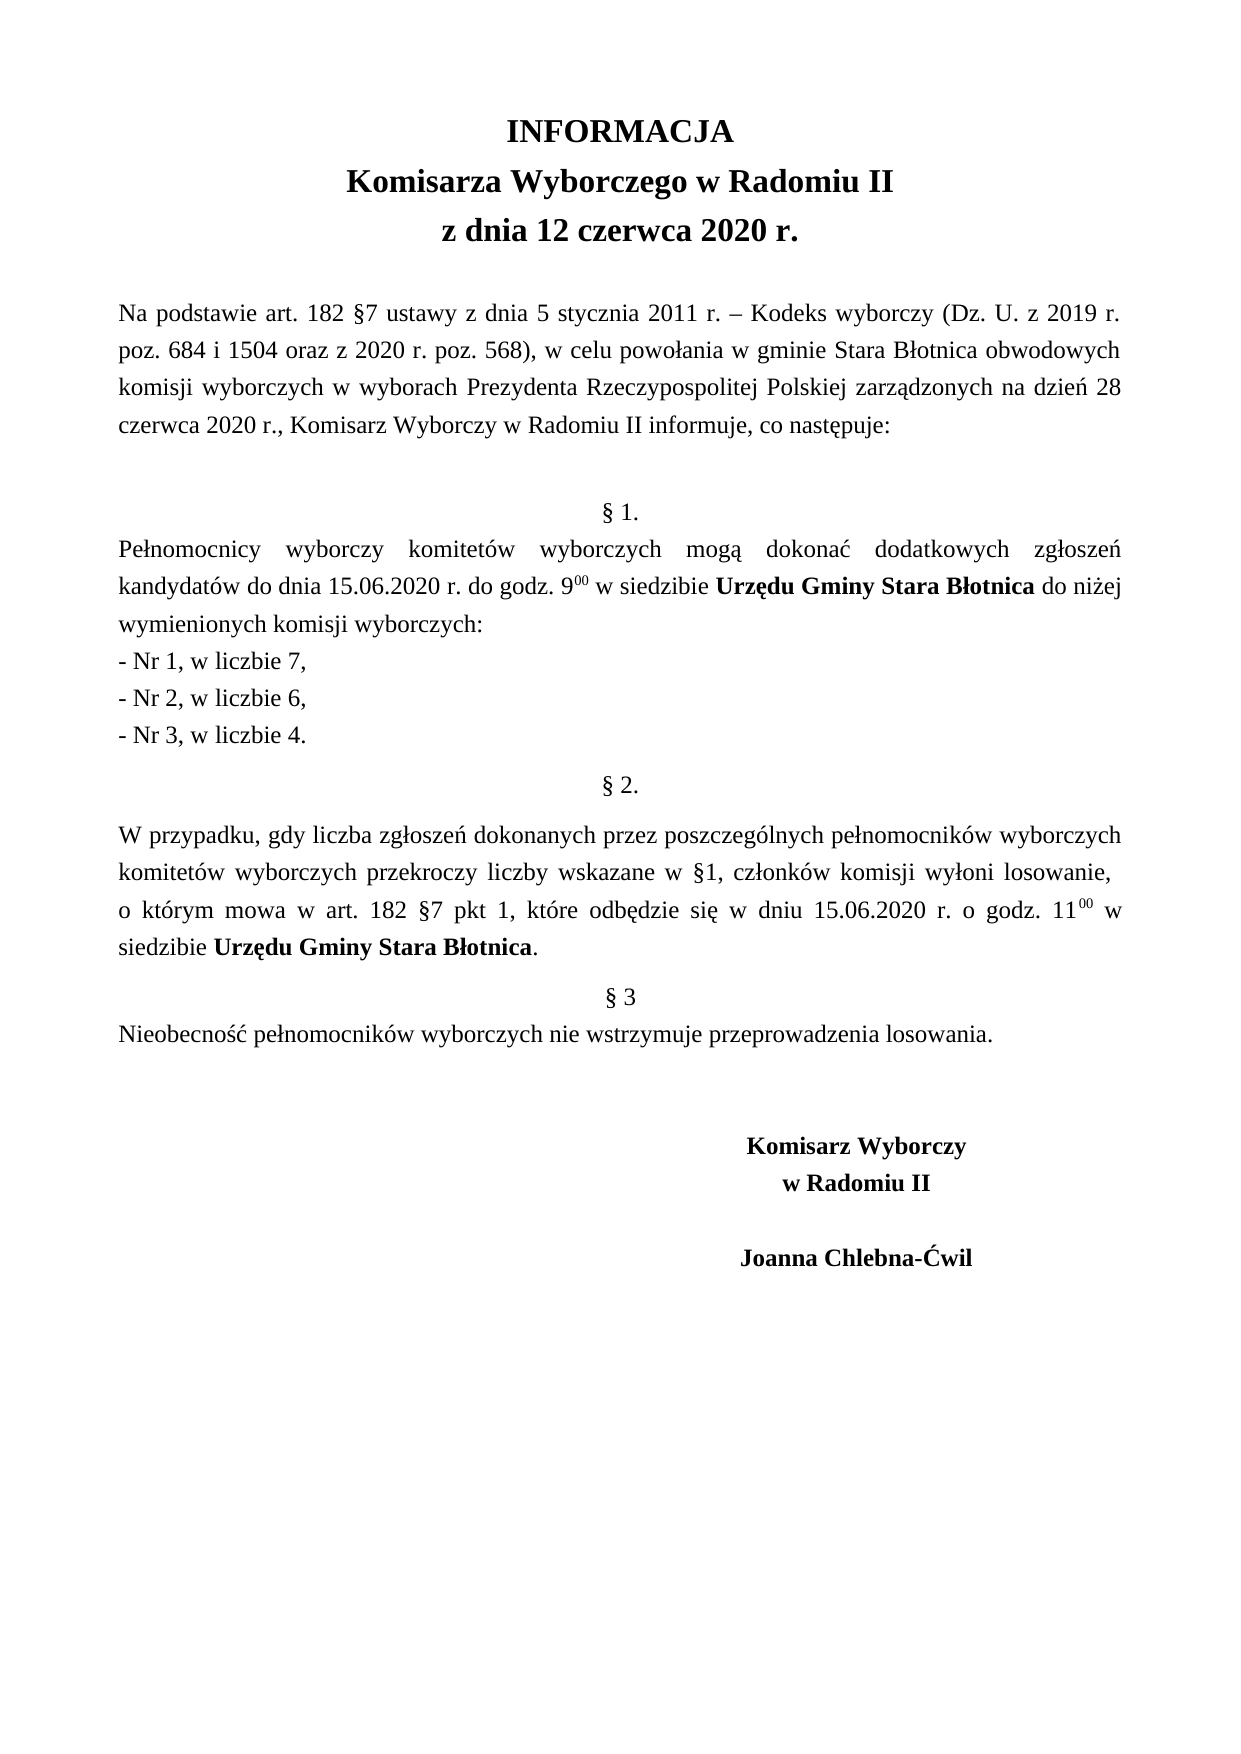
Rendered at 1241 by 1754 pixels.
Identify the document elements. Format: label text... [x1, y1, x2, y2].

text z dnia 12 czerwca 2020 r. [118, 211, 1122, 249]
text § 1. [118, 497, 1122, 526]
text INFORMACJA [118, 111, 1122, 149]
text Komisarza Wyborczego w Radomiu II [118, 161, 1122, 199]
text - Nr 3, w liczbie 4. [118, 721, 1122, 749]
text W przypadku, gdy liczba zgłoszeń dokonanych przez poszczególnych pełnomocników wyborczych komitetów wyborczych przekroczy liczby wskazane w §1, członków komisji wyłoni losowanie, o którym mowa w art. 182 §7 pkt 1, które odbędzie się w dniu 15.06.2020 r. o godz. 1100 w siedzibie Urzędu Gminy Stara Błotnica. [118, 820, 1122, 961]
text Na podstawie art. 182 §7 ustawy z dnia 5 stycznia 2011 r. – Kodeks wyborczy (Dz. U. z 2019 r. poz. 684 i 1504 oraz z 2020 r. poz. 568), w celu powołania w gminie Stara Błotnica obwodowych komisji wyborczych w wyborach Prezydenta Rzeczypospolitej Polskiej zarządzonych na dzień 28 czerwca 2020 r., Komisarz Wyborczy w Radomiu II informuje, co następuje: [118, 298, 1122, 438]
text Komisarz Wyborczy w Radomiu II [591, 1131, 1122, 1197]
text - Nr 2, w liczbie 6, [118, 683, 1122, 712]
text - Nr 1, w liczbie 7, [118, 646, 1122, 675]
text § 2. [118, 770, 1122, 799]
text § 3 [118, 982, 1122, 1011]
text Nieobecność pełnomocników wyborczych nie wstrzymuje przeprowadzenia losowania. [118, 1019, 1122, 1048]
text Pełnomocnicy wyborczy komitetów wyborczych mogą dokonać dodatkowych zgłoszeń kandydatów do dnia 15.06.2020 r. do godz. 900 w siedzibie Urzędu Gminy Stara Błotnica do niżej wymienionych komisji wyborczych: [118, 534, 1122, 637]
text Joanna Chlebna-Ćwil [591, 1243, 1122, 1272]
